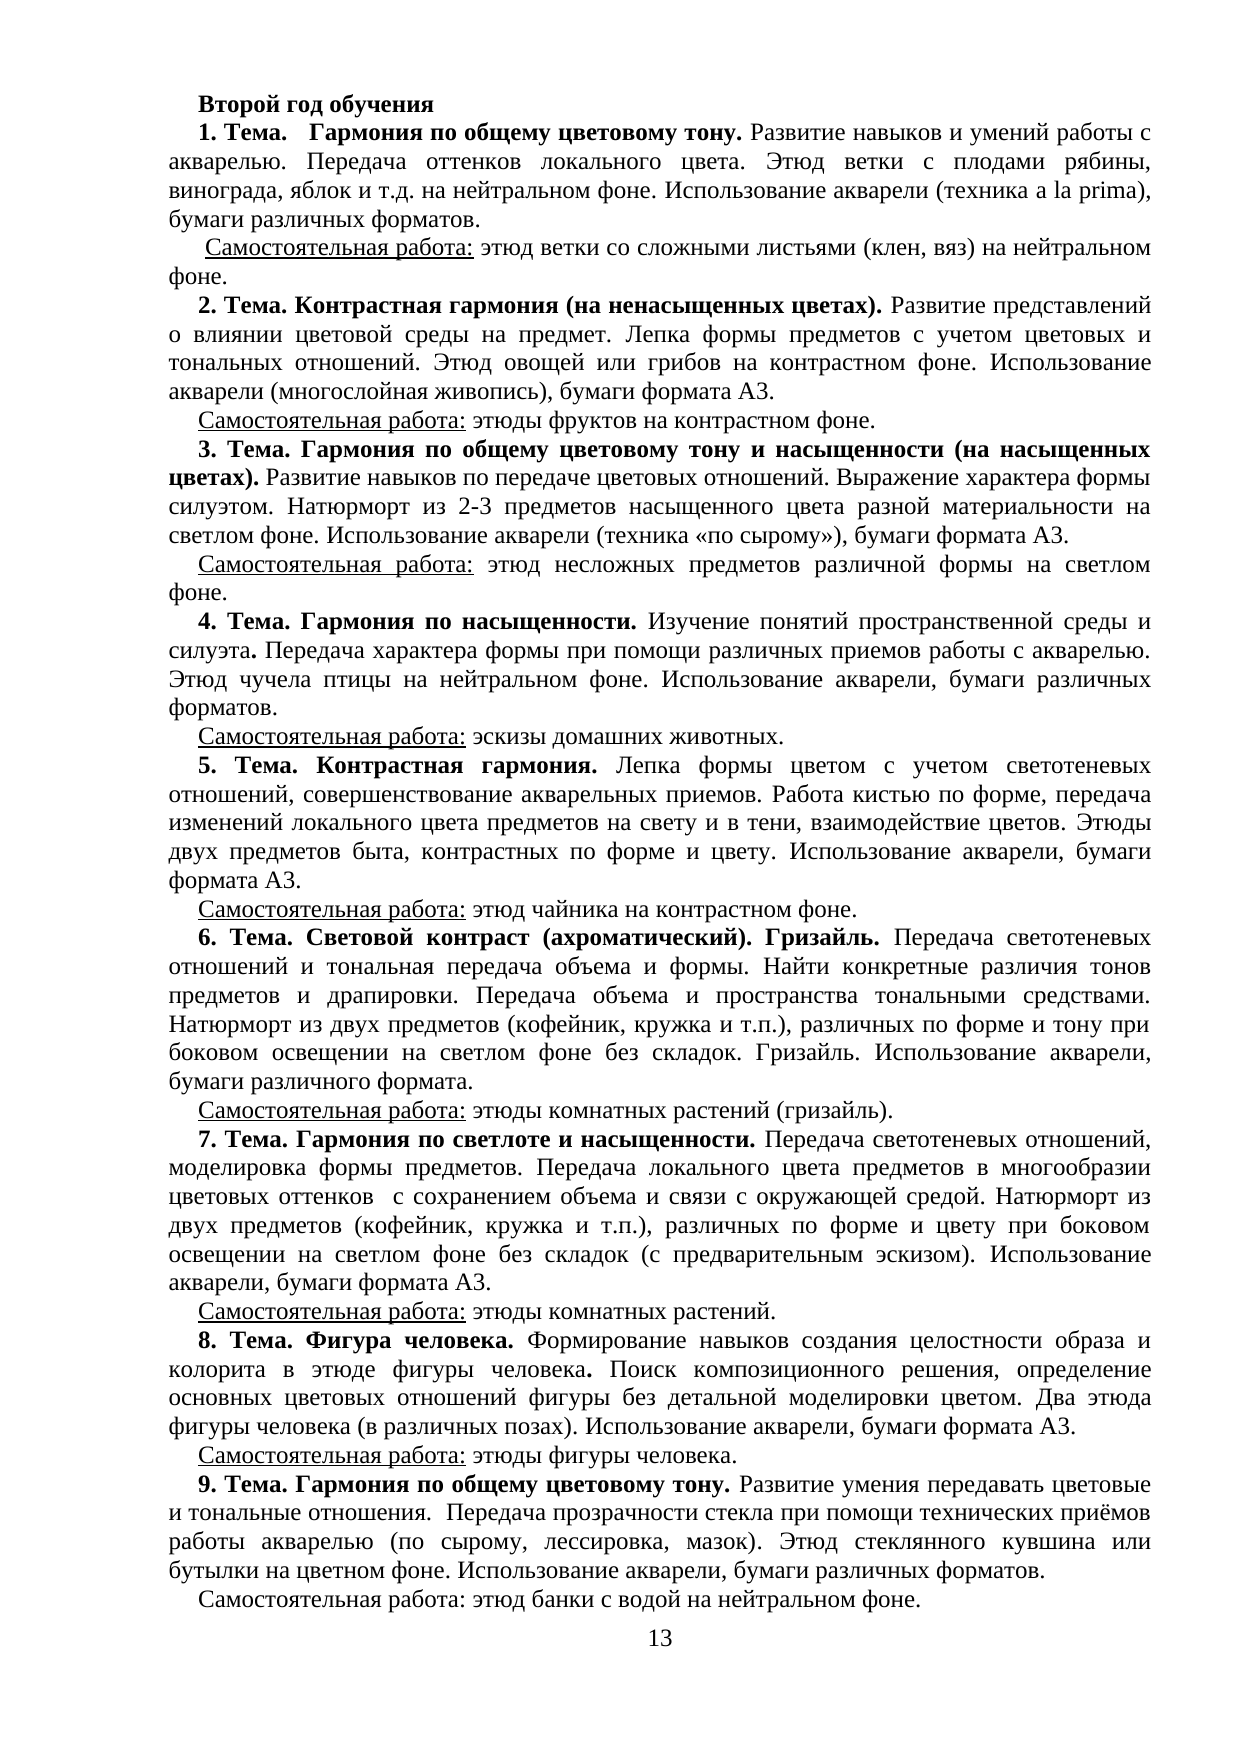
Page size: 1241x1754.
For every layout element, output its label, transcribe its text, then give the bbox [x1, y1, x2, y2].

text 1. Тема. Гармония по общему цветовому тону. Развитие навыков и умений работы с акварелью. Передача оттенков локального цвета. Этюд ветки с плодами рябины, винограда, яблок и т.д. на нейтральном фоне. Использование акварели (техника a la prima), бумаги различных форматов. [168, 117, 1152, 232]
text Самостоятельная работа: этюд ветки со сложными листьями (клен, вяз) на нейтральном фоне. [168, 232, 1152, 290]
text Самостоятельная работа: этюд банки с водой на нейтральном фоне. [168, 1584, 1152, 1612]
text 4. Тема. Гармония по насыщенности. Изучение понятий пространственной среды и силуэта. Передача характера формы при помощи различных приемов работы с акварелью. Этюд чучела птицы на нейтральном фоне. Использование акварели, бумаги различных форматов. [168, 606, 1152, 721]
text Самостоятельная работа: этюды комнатных растений. [168, 1296, 1152, 1325]
text Самостоятельная работа: эскизы домашних животных. [168, 721, 1152, 750]
text 9. Тема. Гармония по общему цветовому тону. Развитие умения передавать цветовые и тональные отношения. Передача прозрачности стекла при помощи технических приёмов работы акварелью (по сырому, лессировка, мазок). Этюд стеклянного кувшина или бутылки на цветном фоне. Использование акварели, бумаги различных форматов. [168, 1469, 1152, 1584]
text 7. Тема. Гармония по светлоте и насыщенности. Передача светотеневых отношений, моделировка формы предметов. Передача локального цвета предметов в многообразии цветовых оттенков с сохранением объема и связи с окружающей средой. Натюрморт из двух предметов (кофейник, кружка и т.п.), различных по форме и цвету при боковом освещении на светлом фоне без складок (с предварительным эскизом). Использование акварели, бумаги формата А3. [168, 1124, 1152, 1296]
text Самостоятельная работа: этюд чайника на контрастном фоне. [168, 894, 1152, 922]
text 2. Тема. Контрастная гармония (на ненасыщенных цветах). Развитие представлений о влиянии цветовой среды на предмет. Лепка формы предметов с учетом цветовых и тональных отношений. Этюд овощей или грибов на контрастном фоне. Использование акварели (многослойная живопись), бумаги формата А3. [168, 290, 1152, 405]
text Самостоятельная работа: этюды комнатных растений (гризайль). [168, 1095, 1152, 1124]
text Второй год обучения [168, 89, 1152, 117]
text 6. Тема. Световой контраст (ахроматический). Гризайль. Передача светотеневых отношений и тональная передача объема и формы. Найти конкретные различия тонов предметов и драпировки. Передача объема и пространства тональными средствами. Натюрморт из двух предметов (кофейник, кружка и т.п.), различных по форме и тону при боковом освещении на светлом фоне без складок. Гризайль. Использование акварели, бумаги различного формата. [168, 922, 1152, 1095]
text Самостоятельная работа: этюд несложных предметов различной формы на светлом фоне. [168, 549, 1152, 606]
text 5. Тема. Контрастная гармония. Лепка формы цветом с учетом светотеневых отношений, совершенствование акварельных приемов. Работа кистью по форме, передача изменений локального цвета предметов на свету и в тени, взаимодействие цветов. Этюды двух предметов быта, контрастных по форме и цвету. Использование акварели, бумаги формата А3. [168, 750, 1152, 894]
text Самостоятельная работа: этюды фигуры человека. [168, 1440, 1152, 1469]
text 8. Тема. Фигура человека. Формирование навыков создания целостности образа и колорита в этюде фигуры человека. Поиск композиционного решения, определение основных цветовых отношений фигуры без детальной моделировки цветом. Два этюда фигуры человека (в различных позах). Использование акварели, бумаги формата А3. [168, 1325, 1152, 1440]
text Самостоятельная работа: этюды фруктов на контрастном фоне. [168, 405, 1152, 434]
text 3. Тема. Гармония по общему цветовому тону и насыщенности (на насыщенных цветах). Развитие навыков по передаче цветовых отношений. Выражение характера формы силуэтом. Натюрморт из 2-3 предметов насыщенного цвета разной материальности на светлом фоне. Использование акварели (техника «по сырому»), бумаги формата А3. [168, 434, 1152, 549]
